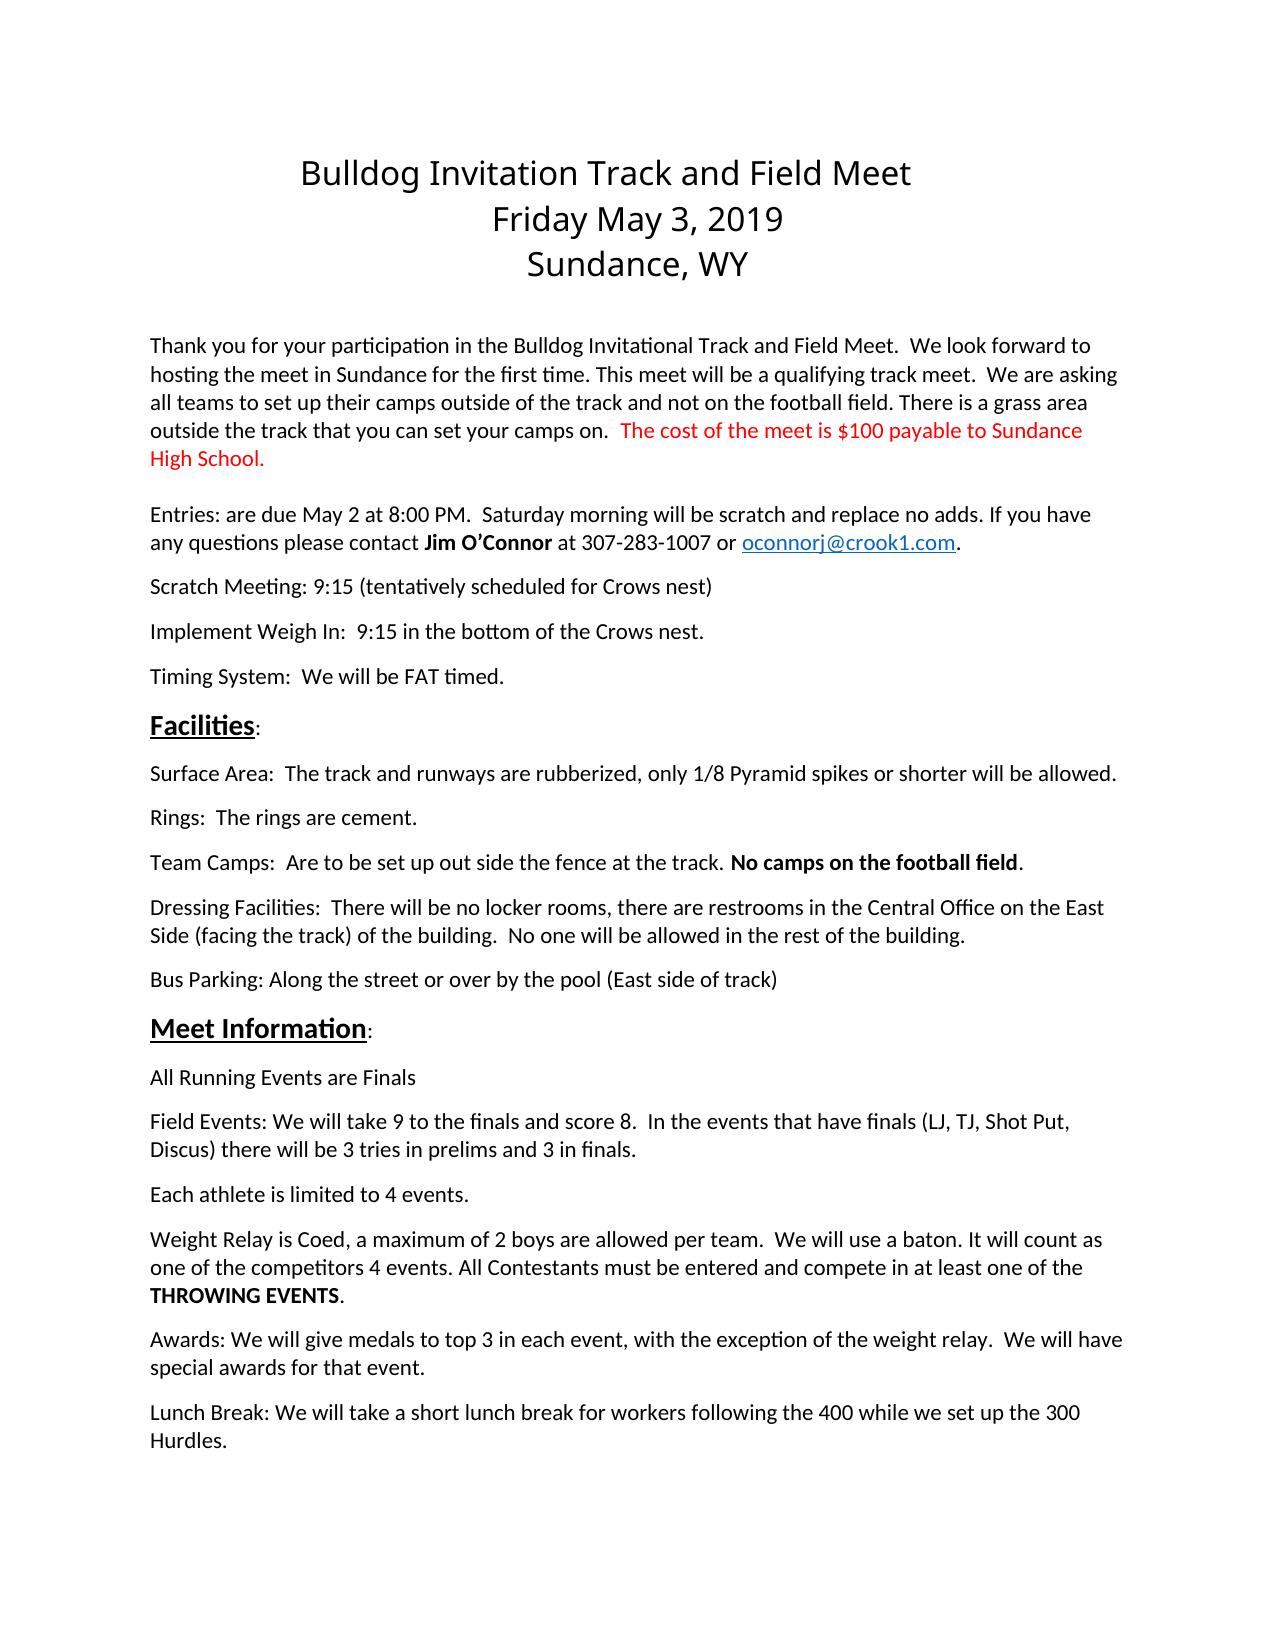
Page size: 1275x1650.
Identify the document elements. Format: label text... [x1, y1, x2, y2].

text Implement Weigh In: 9:15 in the bottom of the Crows nest. [150, 617, 1125, 645]
text Dressing Facilities: There will be no locker rooms, there are restrooms in the Central Office on the East Side (facing the track) of the building. No one will be allowed in the rest of the building. [150, 893, 1125, 949]
text Meet Information: [150, 1010, 1125, 1046]
text Field Events: We will take 9 to the finals and score 8. In the events that have finals (LJ, TJ, Shot Put, Discus) there will be 3 tries in prelims and 3 in finals. [150, 1107, 1125, 1163]
text Bus Parking: Along the street or over by the pool (East side of track) [150, 966, 1125, 994]
text Awards: We will give medals to top 3 in each event, with the exception of the weight relay. We will have special awards for that event. [150, 1325, 1125, 1381]
text Weight Relay is Coed, a maximum of 2 boys are allowed per team. We will use a baton. It will count as one of the competitors 4 events. All Contestants must be entered and compete in at least one of the THROWING EVENTS. [150, 1225, 1125, 1309]
text Lunch Break: We will take a short lunch break for workers following the 400 while we set up the 300 Hurdles. [150, 1398, 1125, 1454]
text Facilities: [150, 707, 1125, 742]
text Rings: The rings are cement. [150, 803, 1125, 832]
text Timing System: We will be FAT timed. [150, 662, 1125, 690]
text All Running Events are Finals [150, 1063, 1125, 1091]
text Thank you for your participation in the Bulldog Invitational Track and Field Meet. We look forward to hosting the meet in Sundance for the first time. This meet will be a qualifying track meet. We are asking all teams to set up their camps outside of the track and not on the football field. There is a grass area outside the track that you can set your camps on. The cost of the meet is $100 payable to Sundance High School. [150, 332, 1125, 472]
text Each athlete is limited to 4 events. [150, 1180, 1125, 1208]
text Entries: are due May 2 at 8:00 PM. Saturday morning will be scratch and replace no adds. If you have any questions please contact Jim O’Connor at 307-283-1007 or oconnorj@crook1.com. [150, 500, 1125, 556]
text Surface Area: The track and runways are rubberized, only 1/8 Pyramid spikes or shorter will be allowed. [150, 759, 1125, 787]
text Bulldog Invitation Track and Field Meet [150, 150, 1125, 195]
text Sundance, WY [150, 241, 1125, 286]
text Friday May 3, 2019 [150, 195, 1125, 241]
text Scratch Meeting: 9:15 (tentatively scheduled for Crows nest) [150, 572, 1125, 601]
text Team Camps: Are to be set up out side the fence at the track. No camps on the football field. [150, 848, 1125, 876]
